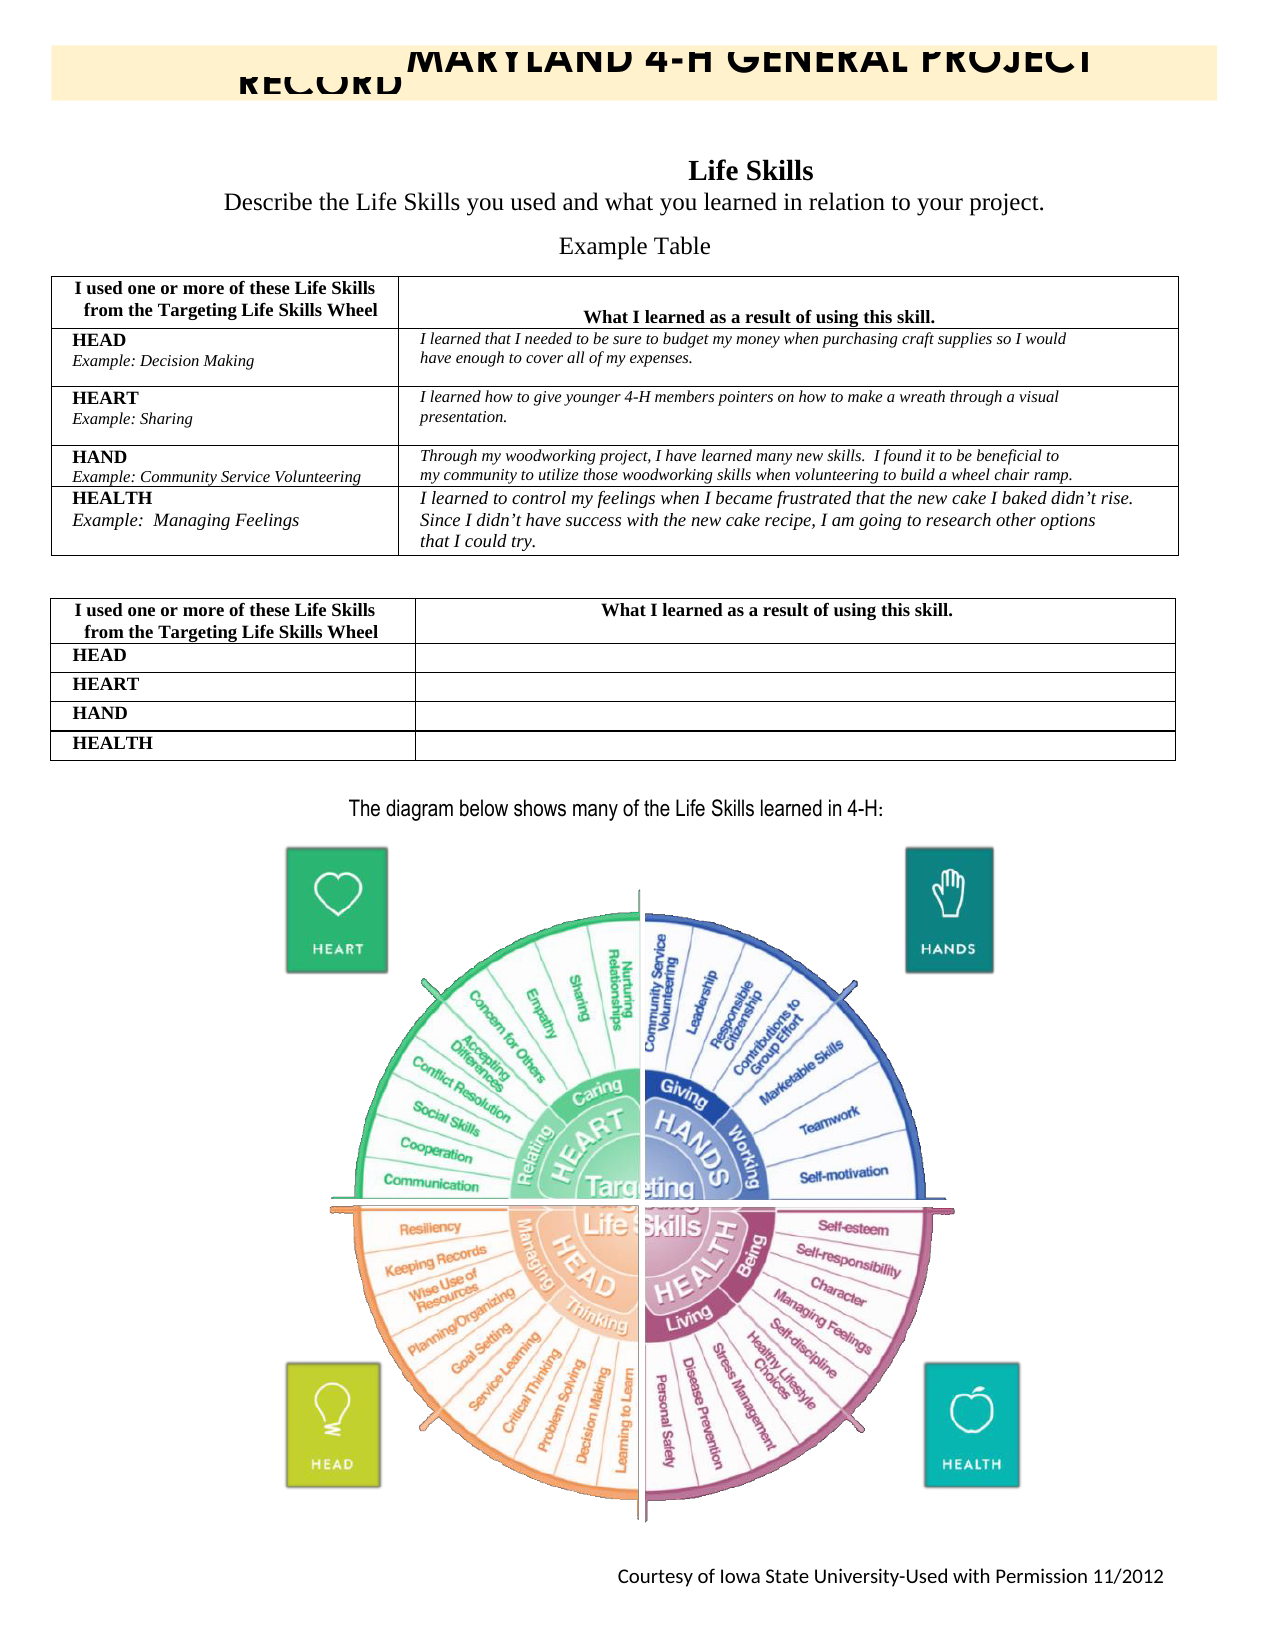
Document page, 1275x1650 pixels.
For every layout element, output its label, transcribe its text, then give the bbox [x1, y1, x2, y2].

table_cell I learned to control my feelings when I became frustrated that the new cake I baked didn’t rise. Since I didn’t have success with the new cake recipe, I am going to research other options that I could try. [399, 487, 1178, 555]
text Example Table [39, 231, 1230, 260]
table_cell HEAD Example: Decision Making [52, 329, 398, 386]
table_cell HAND [51, 702, 415, 730]
table_cell HEART Example: Sharing [52, 387, 398, 444]
table_cell I learned that I needed to be sure to budget my money when purchasing craft supplies so I would have enough to cover all of my expenses. [399, 329, 1178, 386]
table_cell HEART [51, 673, 415, 701]
text Describe the Life Skills you used and what you learned in relation to your project. [39, 187, 1230, 216]
text The diagram below shows many of the Life Skills learned in 4-H: [348, 795, 1236, 821]
table_header I used one or more of these Life Skills from the Targeting Life Skills Wheel [52, 277, 398, 328]
table_cell HEALTH [51, 732, 415, 759]
table_cell [416, 702, 1175, 730]
table_cell [416, 732, 1175, 759]
subtitle Life Skills [266, 153, 1236, 187]
picture [225, 844, 1044, 1539]
table_header I used one or more of these Life Skills from the Targeting Life Skills Wheel [51, 599, 415, 642]
table_cell HAND Example: Community Service Volunteering [52, 446, 398, 486]
table_header What I learned as a result of using this skill. [399, 277, 1178, 328]
text Courtesy of Iowa State University-Used with Permission 11/2012 [618, 1563, 1236, 1588]
table_cell [416, 644, 1175, 672]
table_cell Through my woodworking project, I have learned many new skills. I found it to be beneficial to my community to utilize those woodworking skills when volunteering to build a wheel chair ramp. [399, 446, 1178, 486]
table_cell [416, 673, 1175, 701]
table_cell I learned how to give younger 4-H members pointers on how to make a wreath through a visual presentation. [399, 387, 1178, 444]
table_header What I learned as a result of using this skill. [416, 599, 1175, 642]
table_cell HEAD [51, 644, 415, 672]
table_cell HEALTH Example: Managing Feelings [52, 487, 398, 555]
